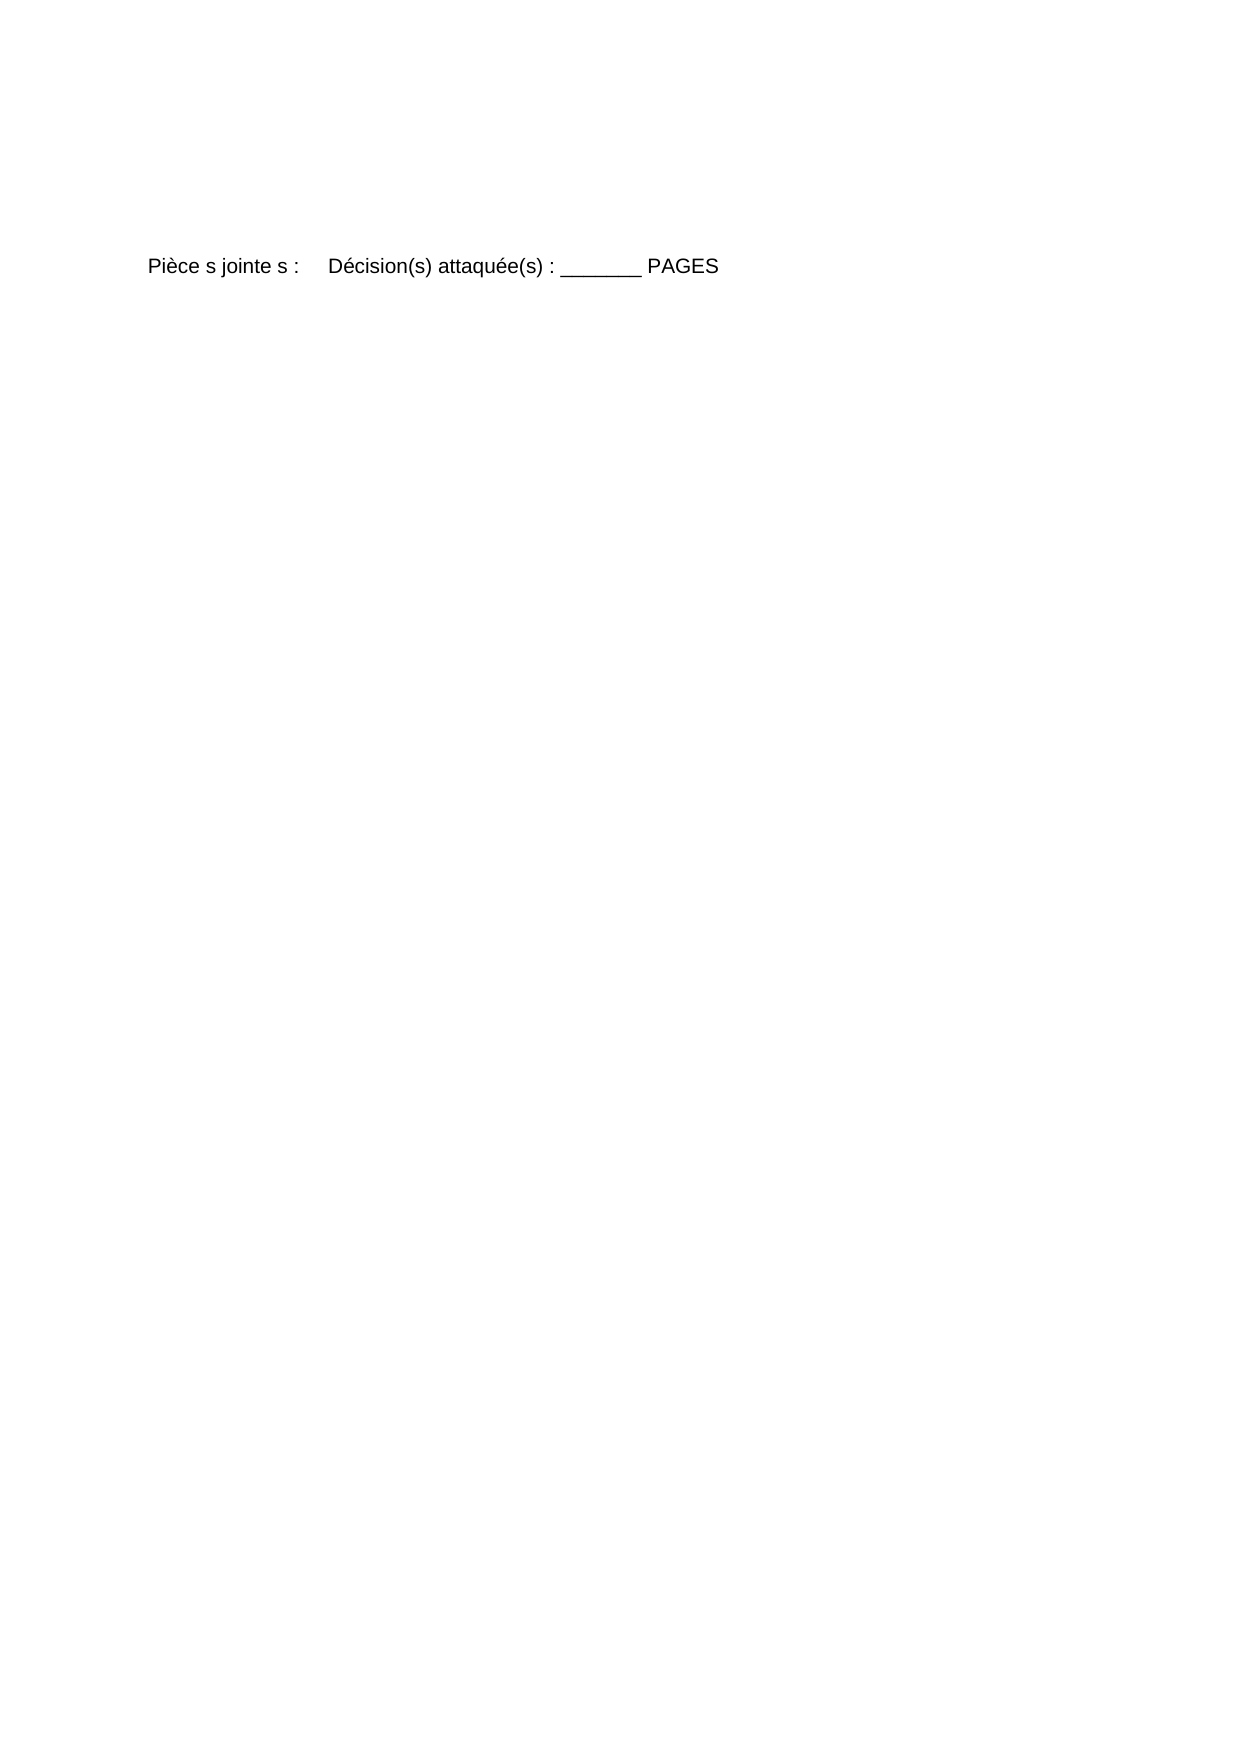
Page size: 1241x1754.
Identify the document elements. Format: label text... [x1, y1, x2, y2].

text Pièce s jointe s : Décision(s) attaquée(s) : _______ PAGES [148, 254, 1093, 278]
